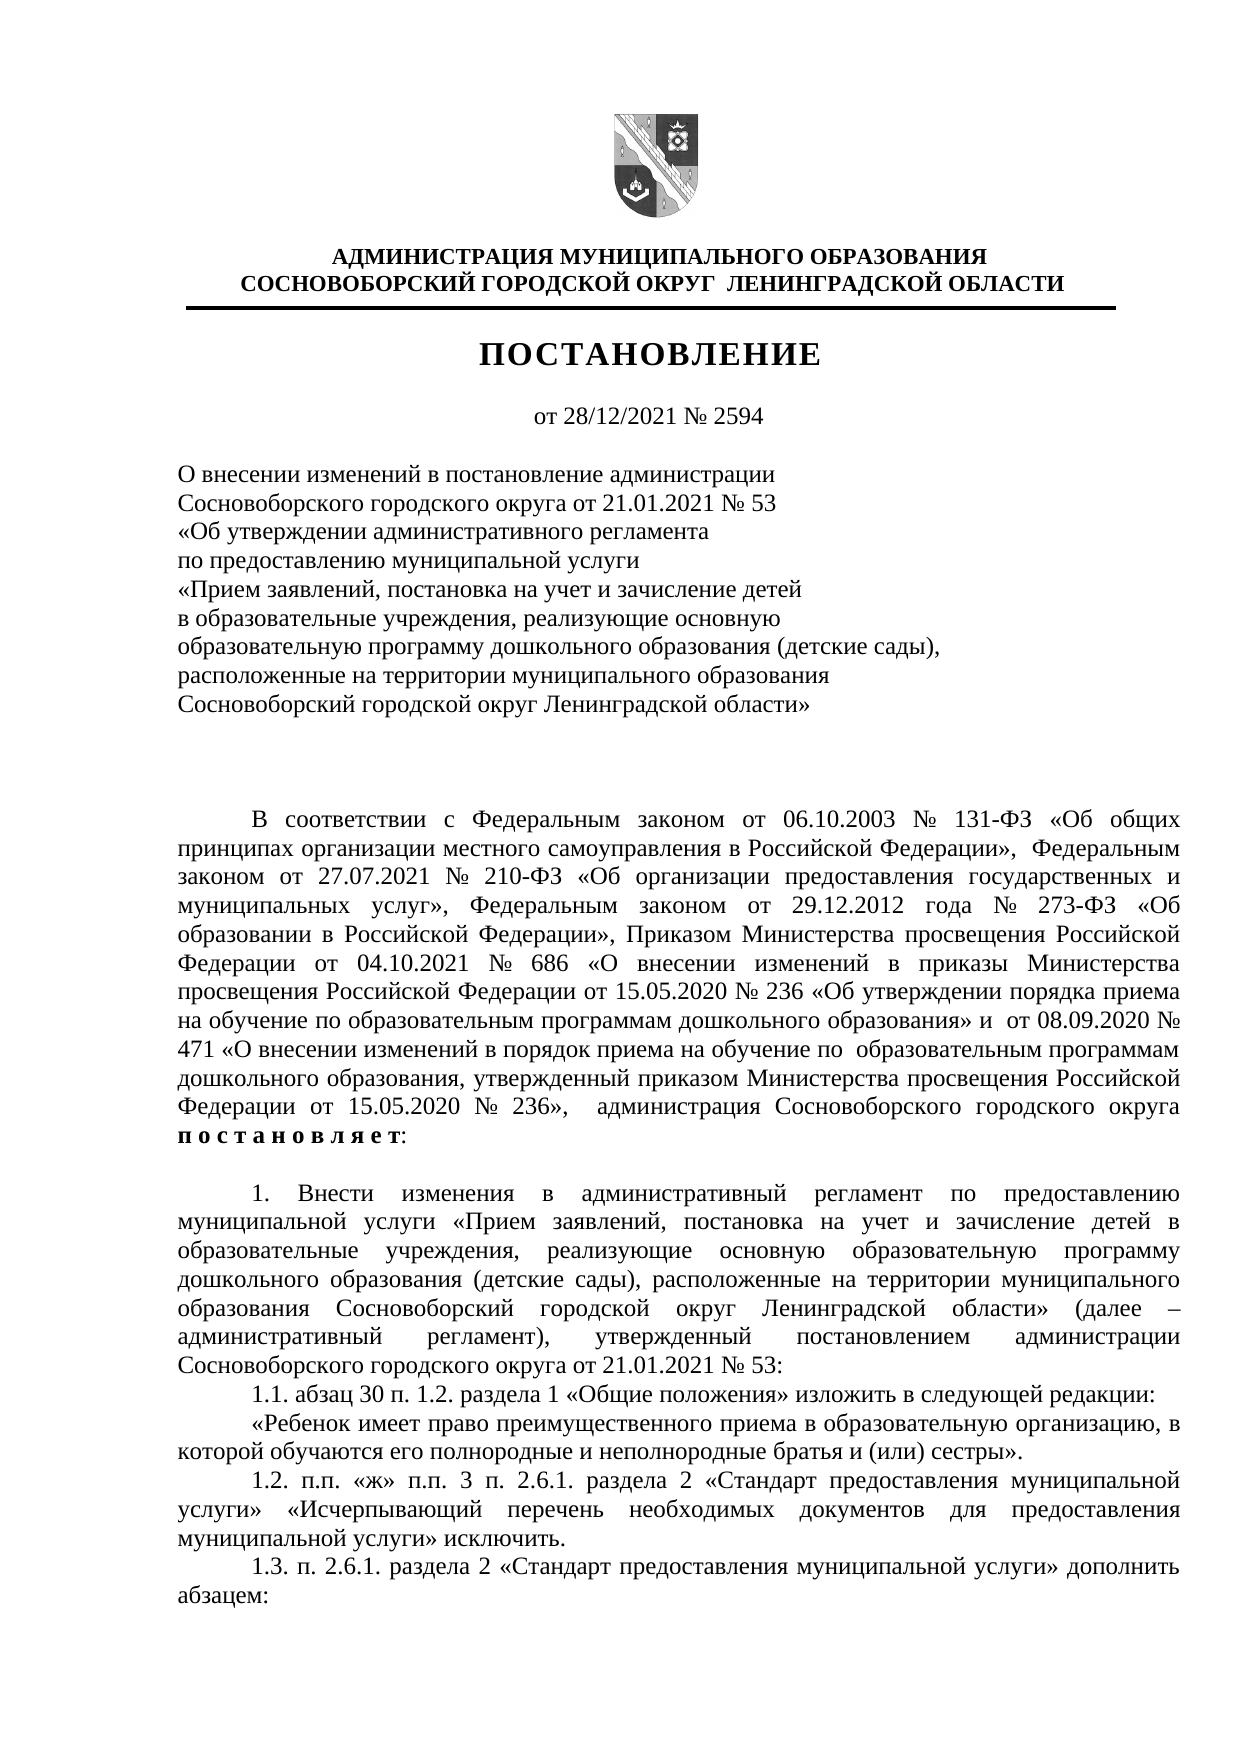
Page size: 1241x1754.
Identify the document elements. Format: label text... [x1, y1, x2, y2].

picture [614, 112, 699, 220]
text «Ребенок имеет право преимущественного приема в образовательную организацию, в которой обучаются его полнородные и неполнородные братья и (или) сестры». [177, 1408, 1181, 1465]
text 1.3. п. 2.6.1. раздела 2 «Стандарт предоставления муниципальной услуги» дополнить абзацем: [177, 1551, 1181, 1609]
text расположенные на территории муниципального образования [177, 660, 1181, 689]
text В соответствии с Федеральным законом от 06.10.2003 № 131-ФЗ «Об общих принципах организации местного самоуправления в Российской Федерации», Федеральным законом от 27.07.2021 № 210-ФЗ «Об организации предоставления государственных и муниципальных услуг», Федеральным законом от 29.12.2012 года № 273-ФЗ «Об образовании в Российской Федерации», Приказом Министерства просвещения Российской Федерации от 04.10.2021 № 686 «О внесении изменений в приказы Министерства просвещения Российской Федерации от 15.05.2020 № 236 «Об утверждении порядка приема на обучение по образовательным программам дошкольного образования» и от 08.09.2020 № 471 «О внесении изменений в порядок приема на обучение по образовательным программам дошкольного образования, утвержденный приказом Министерства просвещения Российской Федерации от 15.05.2020 № 236», администрация Сосновоборского городского округа п о с т а н о в л я е т: [177, 804, 1181, 1149]
subtitle постановление [177, 334, 1181, 373]
text Сосновоборского городского округа от 21.01.2021 № 53 [177, 488, 1181, 516]
text «Прием заявлений, постановка на учет и зачисление детей [177, 574, 1181, 603]
text по предоставлению муниципальной услуги [177, 545, 1181, 574]
text 1. Внести изменения в административный регламент по предоставлению муниципальной услуги «Прием заявлений, постановка на учет и зачисление детей в образовательные учреждения, реализующие основную образовательную программу дошкольного образования (детские сады), расположенные на территории муниципального образования Сосновоборский городской округ Ленинградской области» (далее – административный регламент), утвержденный постановлением администрации Сосновоборского городского округа от 21.01.2021 № 53: [177, 1178, 1181, 1379]
text 1.2. п.п. «ж» п.п. 3 п. 2.6.1. раздела 2 «Стандарт предоставления муниципальной услуги» «Исчерпывающий перечень необходимых документов для предоставления муниципальной услуги» исключить. [177, 1465, 1181, 1551]
text в образовательные учреждения, реализующие основную [177, 603, 1181, 631]
text образовательную программу дошкольного образования (детские сады), [177, 631, 1181, 660]
text от 28/12/2021 № 2594 [177, 401, 1181, 430]
text СОСНОВОБОРСКИЙ ГОРОДСКОЙ ОКРУГ ЛЕНИНГРАДСКОЙ ОБЛАСТИ [177, 269, 1181, 296]
text администрация МУНИЦИПАЛЬНОГО ОБРАЗОВАНИЯ [177, 243, 1181, 269]
text Сосновоборский городской округ Ленинградской области» [177, 689, 1181, 718]
text «Об утверждении административного регламента [177, 516, 1181, 545]
text 1.1. абзац 30 п. 1.2. раздела 1 «Общие положения» изложить в следующей редакции: [177, 1379, 1181, 1408]
text О внесении изменений в постановление администрации [177, 459, 1181, 488]
